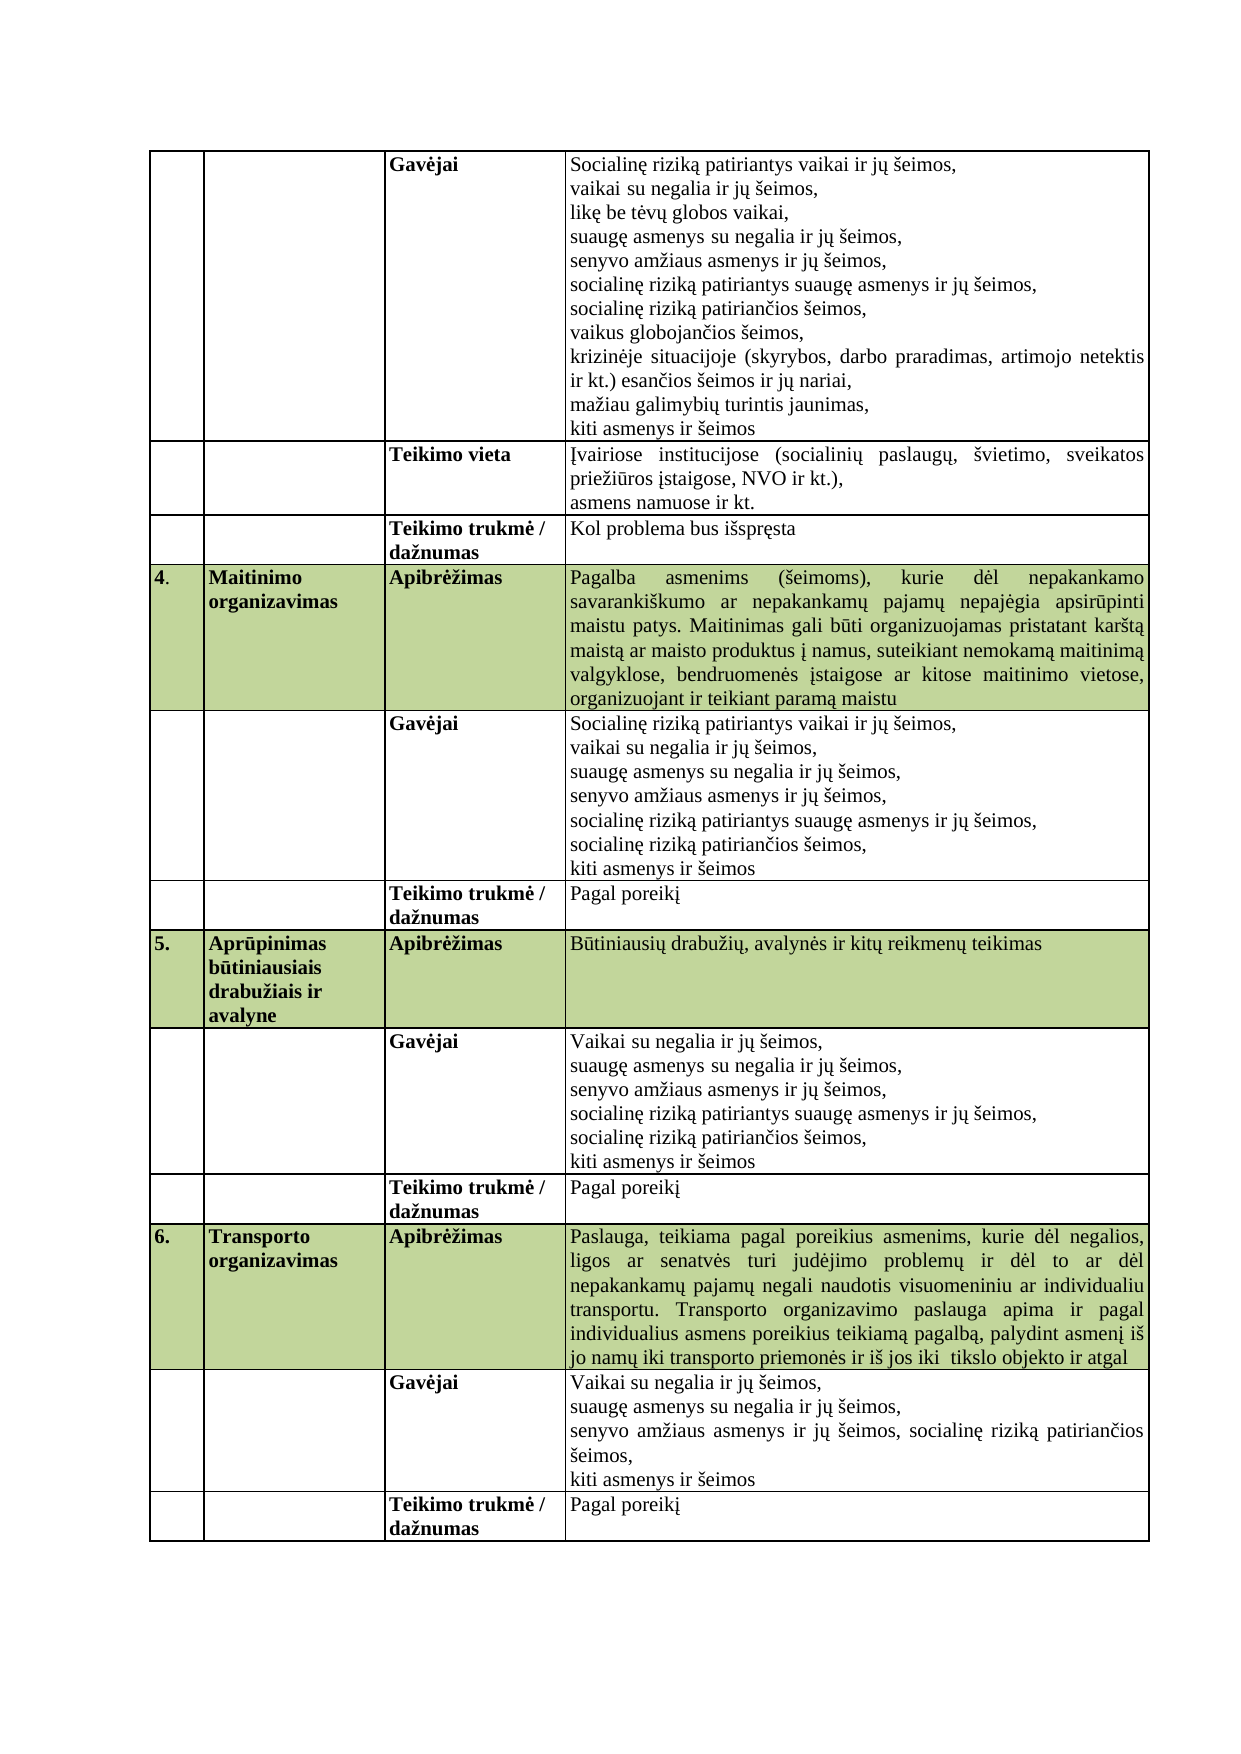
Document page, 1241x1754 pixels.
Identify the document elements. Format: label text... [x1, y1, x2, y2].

table_cell [151, 1029, 203, 1173]
table_cell [151, 711, 203, 880]
table_cell [151, 516, 203, 564]
table_cell [205, 711, 384, 880]
table_cell Būtiniausių drabužių, avalynės ir kitų reikmenų teikimas [566, 931, 1148, 1027]
table_cell [205, 1492, 384, 1540]
table_cell Teikimo trukmė / dažnumas [386, 516, 565, 564]
table_cell [205, 1370, 384, 1491]
table_cell Vaikai su negalia ir jų šeimos, suaugę asmenys su negalia ir jų šeimos, senyvo amžiaus asmenys ir jų šeimos, socialinę riziką patiriančios šeimos, kiti asmenys ir šeimos [566, 1370, 1148, 1491]
table_cell Socialinę riziką patiriantys vaikai ir jų šeimos, vaikai su negalia ir jų šeimos, suaugę asmenys su negalia ir jų šeimos, senyvo amžiaus asmenys ir jų šeimos, socialinę riziką patiriantys suaugę asmenys ir jų šeimos, socialinę riziką patiriančios šeimos, kiti asmenys ir šeimos [566, 711, 1148, 880]
table_cell Pagal poreikį [566, 1492, 1148, 1540]
table_cell Vaikai su negalia ir jų šeimos, suaugę asmenys su negalia ir jų šeimos, senyvo amžiaus asmenys ir jų šeimos, socialinę riziką patiriantys suaugę asmenys ir jų šeimos, socialinę riziką patiriančios šeimos, kiti asmenys ir šeimos [566, 1029, 1148, 1173]
table_cell 4. [151, 565, 203, 710]
table_cell Teikimo trukmė / dažnumas [386, 881, 565, 929]
table_cell Įvairiose institucijose (socialinių paslaugų, švietimo, sveikatos priežiūros įstaigose, NVO ir kt.), asmens namuose ir kt. [566, 442, 1148, 514]
table_cell Paslauga, teikiama pagal poreikius asmenims, kurie dėl negalios, ligos ar senatvės turi judėjimo problemų ir dėl to ar dėl nepakankamų pajamų negali naudotis visuomeniniu ar individualiu transportu. Transporto organizavimo paslauga apima ir pagal individualius asmens poreikius teikiamą pagalbą, palydint asmenį iš jo namų iki transporto priemonės ir iš jos iki tikslo objekto ir atgal [566, 1225, 1148, 1369]
table_cell Pagal poreikį [566, 881, 1148, 929]
table_cell [205, 1175, 384, 1223]
table_cell [205, 442, 384, 514]
table_cell Gavėjai [386, 1029, 565, 1173]
table_cell Apibrėžimas [386, 931, 565, 1027]
table_cell [205, 881, 384, 929]
table_cell 5. [151, 931, 203, 1027]
table_cell [205, 516, 384, 564]
table_cell Gavėjai [386, 711, 565, 880]
table_cell [205, 152, 384, 440]
table_cell Kol problema bus išspręsta [566, 516, 1148, 564]
table_cell [151, 1492, 203, 1540]
table_cell Teikimo vieta [386, 442, 565, 514]
table_cell Maitinimo organizavimas [205, 565, 384, 710]
table_cell Apibrėžimas [386, 1225, 565, 1369]
table_cell [151, 1370, 203, 1491]
table_cell Teikimo trukmė / dažnumas [386, 1175, 565, 1223]
table_cell Aprūpinimas būtiniausiais drabužiais ir avalyne [205, 931, 384, 1027]
table_cell Pagal poreikį [566, 1175, 1148, 1223]
table_cell [151, 881, 203, 929]
table_cell [151, 442, 203, 514]
table_cell Apibrėžimas [386, 565, 565, 710]
table_cell [151, 152, 203, 440]
table_cell [205, 1029, 384, 1173]
table_cell Gavėjai [386, 152, 565, 440]
table_cell Socialinę riziką patiriantys vaikai ir jų šeimos, vaikai su negalia ir jų šeimos, likę be tėvų globos vaikai, suaugę asmenys su negalia ir jų šeimos, senyvo amžiaus asmenys ir jų šeimos, socialinę riziką patiriantys suaugę asmenys ir jų šeimos, socialinę riziką patiriančios šeimos, vaikus globojančios šeimos, krizinėje situacijoje (skyrybos, darbo praradimas, artimojo netektis ir kt.) esančios šeimos ir jų nariai, mažiau galimybių turintis jaunimas, kiti asmenys ir šeimos [566, 152, 1148, 440]
table_cell [151, 1175, 203, 1223]
table_cell Transporto organizavimas [205, 1225, 384, 1369]
table_cell Pagalba asmenims (šeimoms), kurie dėl nepakankamo savarankiškumo ar nepakankamų pajamų nepajėgia apsirūpinti maistu patys. Maitinimas gali būti organizuojamas pristatant karštą maistą ar maisto produktus į namus, suteikiant nemokamą maitinimą valgyklose, bendruomenės įstaigose ar kitose maitinimo vietose, organizuojant ir teikiant paramą maistu [566, 565, 1148, 710]
table_cell Gavėjai [386, 1370, 565, 1491]
table_cell Teikimo trukmė / dažnumas [386, 1492, 565, 1540]
table_cell 6. [151, 1225, 203, 1369]
